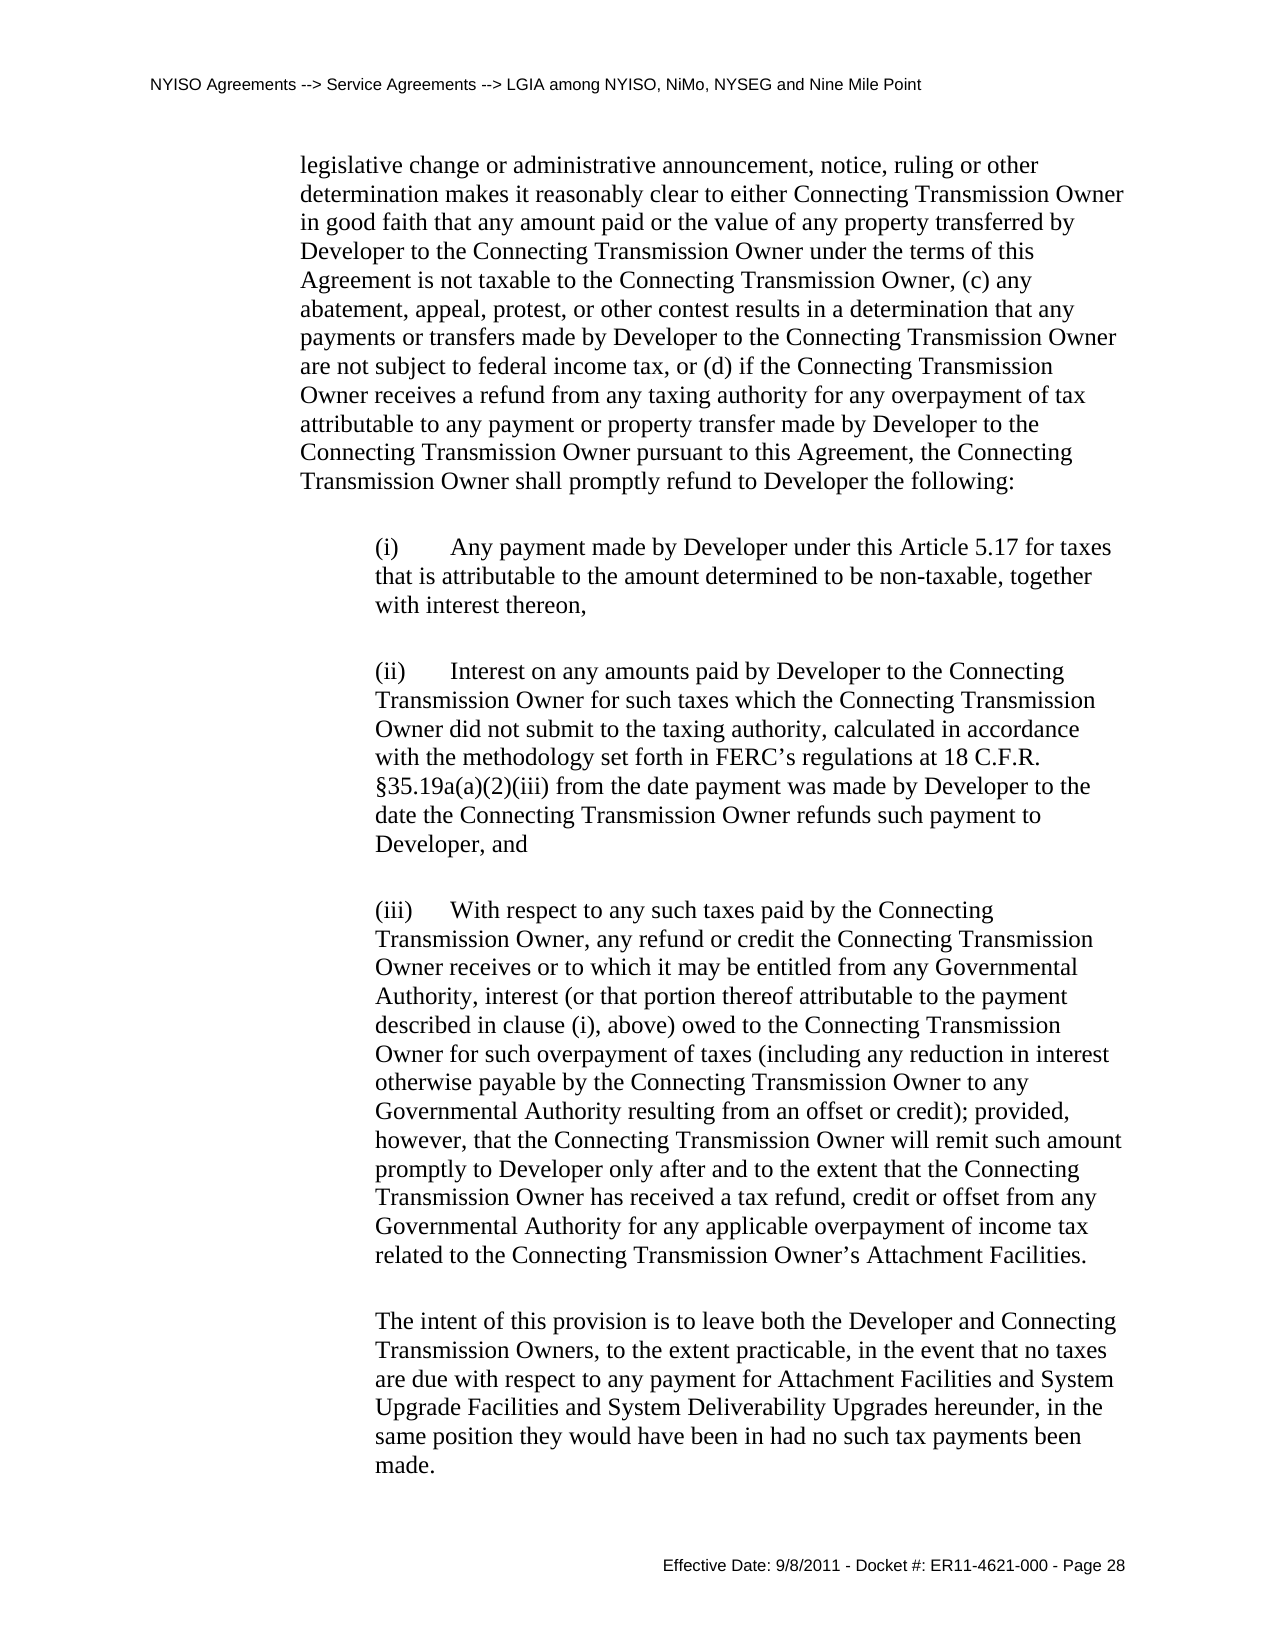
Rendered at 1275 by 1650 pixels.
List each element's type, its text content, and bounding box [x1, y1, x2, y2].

subtitle (iii) With respect to any such taxes paid by the Connecting Transmission Owner, any refund or credit the Connecting Transmission Owner receives or to which it may be entitled from any Governmental Authority, interest (or that portion thereof attributable to the payment described in clause (i), above) owed to the Connecting Transmission Owner for such overpayment of taxes (including any reduction in interest otherwise payable by the Connecting Transmission Owner to any Governmental Authority resulting from an offset or credit); provided, however, that the Connecting Transmission Owner will remit such amount promptly to Developer only after and to the extent that the Connecting Transmission Owner has received a tax refund, credit or offset from any Governmental Authority for any applicable overpayment of income tax related to the Connecting Transmission Owner’s Attachment Facilities. [375, 895, 1125, 1269]
text The intent of this provision is to leave both the Developer and Connecting Transmission Owners, to the extent practicable, in the event that no taxes are due with respect to any payment for Attachment Facilities and System Upgrade Facilities and System Deliverability Upgrades hereunder, in the same position they would have been in had no such tax payments been made. [375, 1306, 1125, 1479]
subtitle (i) Any payment made by Developer under this Article 5.17 for taxes that is attributable to the amount determined to be non-taxable, together with interest thereon, [375, 532, 1125, 619]
subtitle (ii) Interest on any amounts paid by Developer to the Connecting Transmission Owner for such taxes which the Connecting Transmission Owner did not submit to the taxing authority, calculated in accordance with the methodology set forth in FERC’s regulations at 18 C.F.R. §35.19a(a)(2)(iii) from the date payment was made by Developer to the date the Connecting Transmission Owner refunds such payment to Developer, and [375, 656, 1125, 857]
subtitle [225, 150, 1125, 495]
